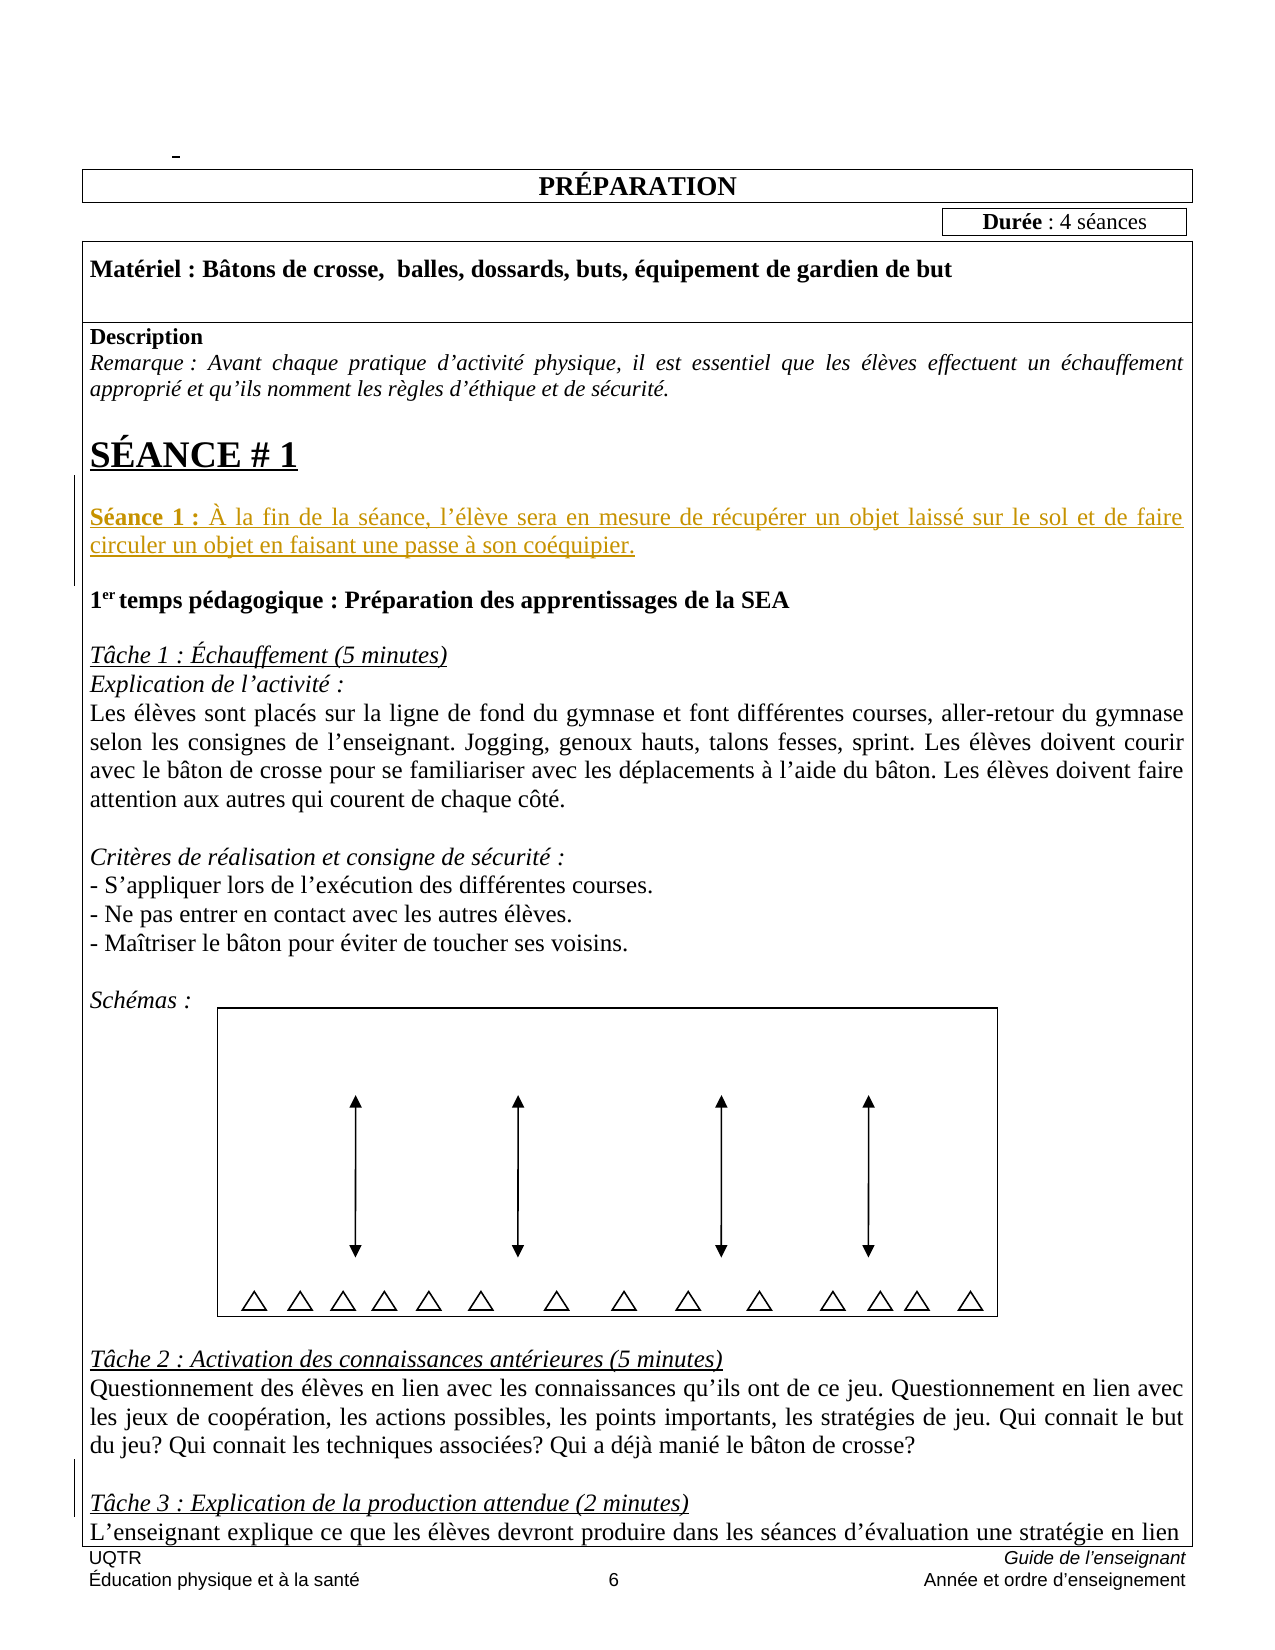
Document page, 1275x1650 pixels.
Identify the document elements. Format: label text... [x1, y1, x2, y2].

table_header PRÉPARATION [83, 170, 1192, 202]
table_header Durée : 4 séances [943, 209, 1186, 235]
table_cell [83, 323, 1192, 1546]
table_header Matériel : Bâtons de crosse, balles, dossards, buts, équipement de gardien de but [83, 242, 1192, 322]
